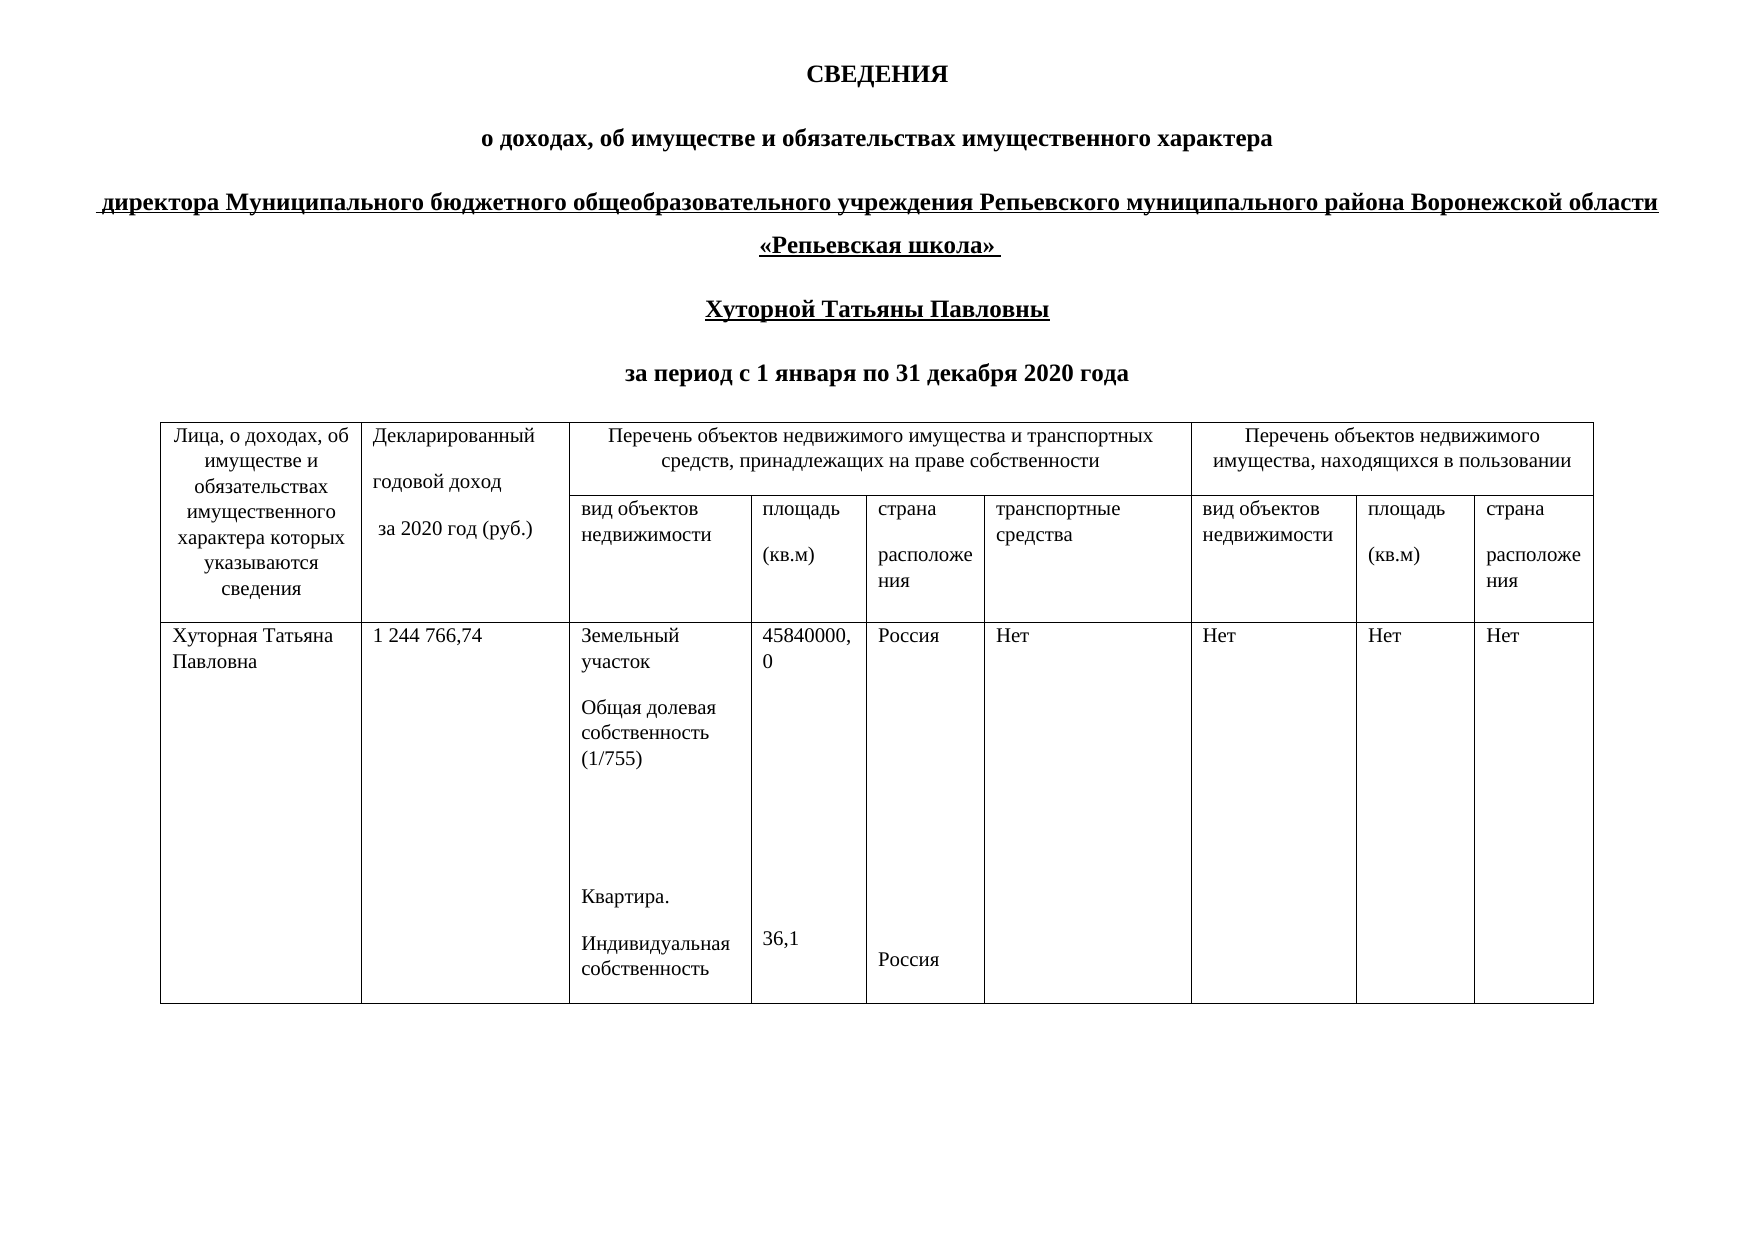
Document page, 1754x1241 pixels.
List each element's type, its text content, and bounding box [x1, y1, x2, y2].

text директора Муниципального бюджетного общеобразовательного учреждения Репьевского муниципального района Воронежской области «Репьевская школа» [59, 187, 1695, 259]
table_cell площадь (кв.м) [752, 496, 866, 622]
text СВЕДЕНИЯ [59, 59, 1695, 88]
table_cell 45840000,0 36,1 [752, 623, 866, 1003]
table_cell Россия Россия [867, 623, 984, 1003]
table_cell Хуторная Татьяна Павловна [161, 623, 361, 1003]
table_cell страна расположения [1475, 496, 1593, 622]
table_cell Нет [1192, 623, 1356, 1003]
table_cell Нет [985, 623, 1191, 1003]
table_cell Земельный участок Общая долевая собственность (1/755) Квартира. Индивидуальная собственность [570, 623, 751, 1003]
text за период с 1 января по 31 декабря 2020 года [59, 358, 1695, 387]
table_cell вид объектов недвижимости [570, 496, 751, 622]
table_cell площадь (кв.м) [1357, 496, 1474, 622]
table_header Перечень объектов недвижимого имущества и транспортных средств, принадлежащих на праве собственности [570, 423, 1191, 495]
table_header Декларированный годовой доход за 2020 год (руб.) [362, 423, 569, 622]
table_cell Нет [1357, 623, 1474, 1003]
table_cell Нет [1475, 623, 1593, 1003]
table_cell страна расположения [867, 496, 984, 622]
table_cell вид объектов недвижимости [1192, 496, 1356, 622]
text Хуторной Татьяны Павловны [59, 294, 1695, 323]
table_header Лица, о доходах, об имуществе и обязательствах имущественного характера которых указываются сведения [161, 423, 361, 622]
table_header Перечень объектов недвижимого имущества, находящихся в пользовании [1192, 423, 1593, 495]
table_cell транспортные средства [985, 496, 1191, 622]
table_cell 1 244 766,74 [362, 623, 569, 1003]
text о доходах, об имуществе и обязательствах имущественного характера [59, 123, 1695, 152]
